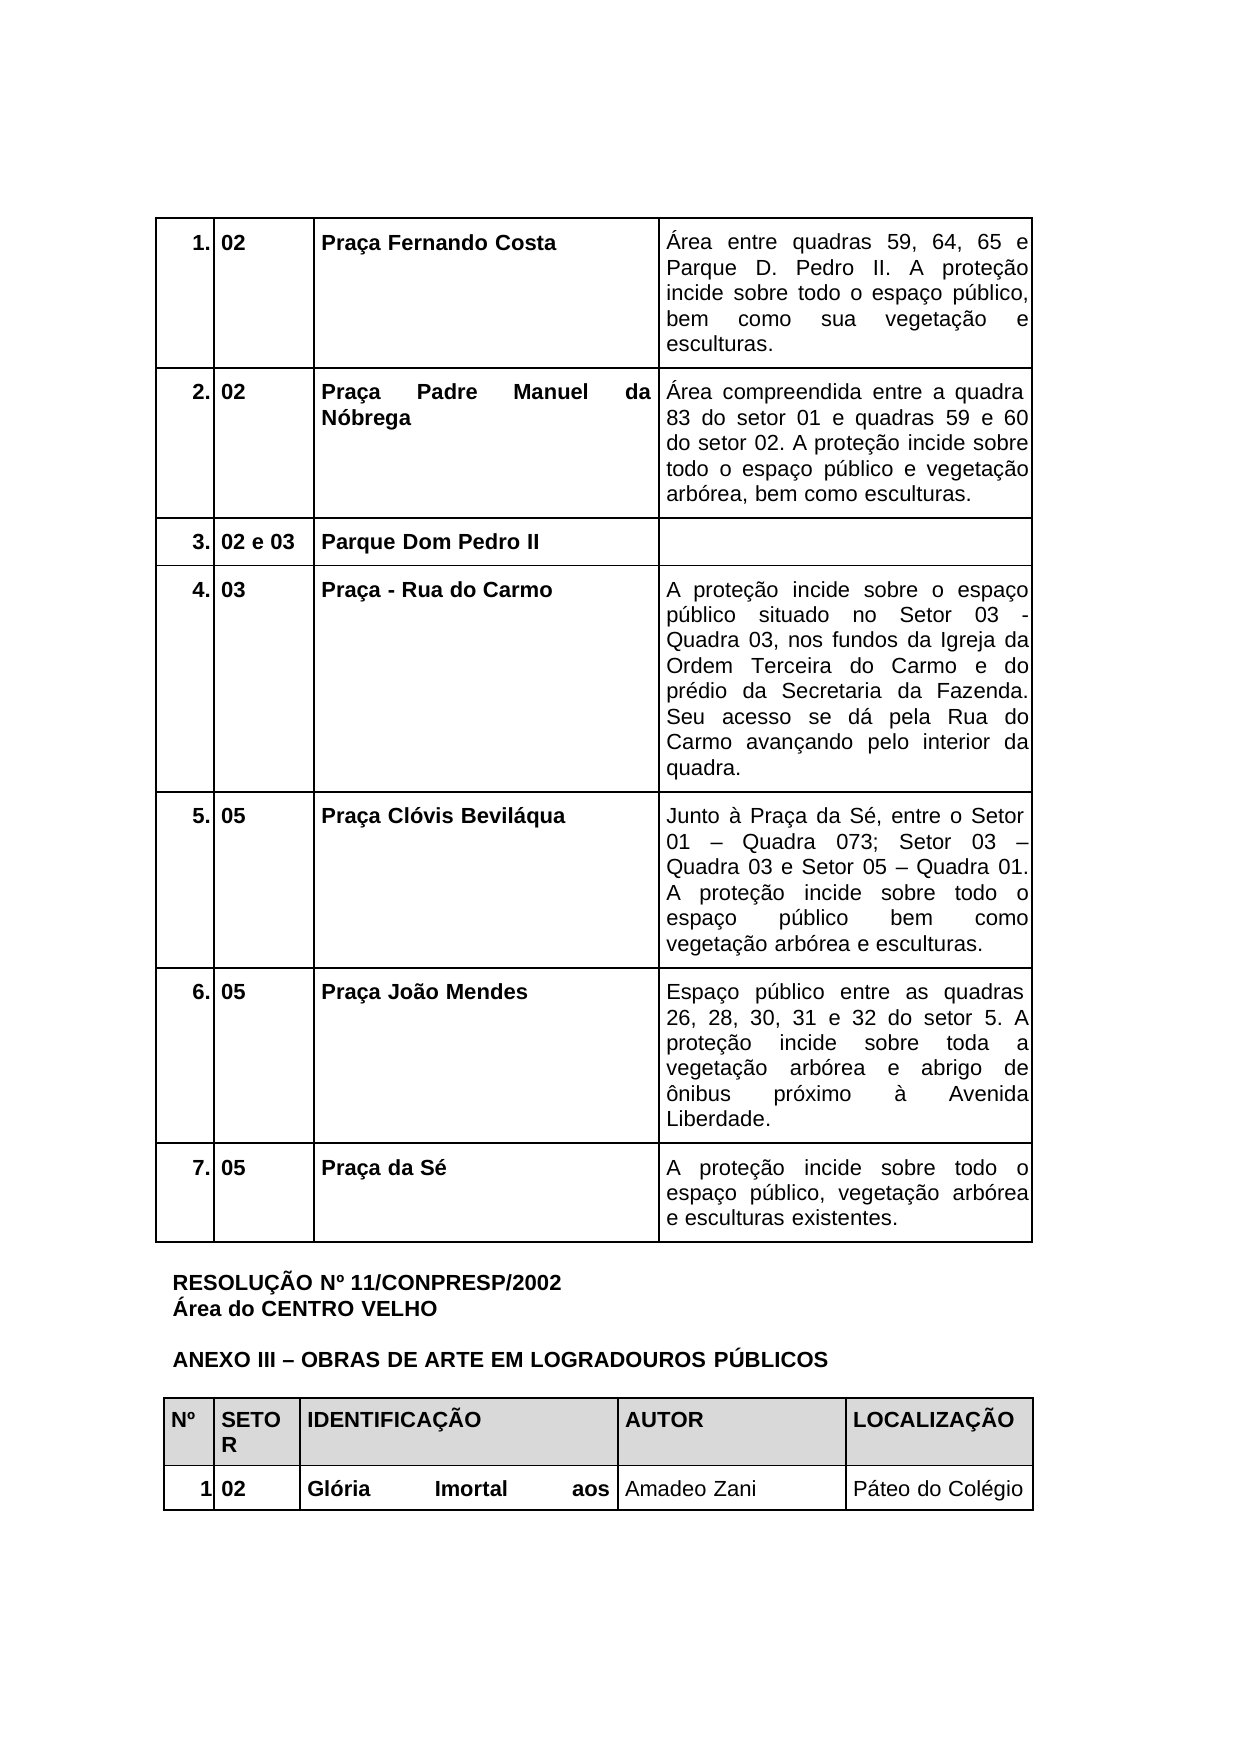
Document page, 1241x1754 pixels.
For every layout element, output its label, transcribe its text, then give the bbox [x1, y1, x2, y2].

table_cell Glória Imortal aos [301, 1466, 617, 1509]
table_cell Páteo do Colégio [847, 1466, 1032, 1509]
table_cell 02 e 03 [215, 519, 313, 564]
table_header Área entre quadras 59, 64, 65 e Parque D. Pedro II. A proteção incide sobre todo o espaço público, bem como sua vegetação e esculturas. [660, 219, 1031, 367]
table_cell [660, 519, 1031, 564]
table_header SETO R [215, 1399, 299, 1465]
table_cell A proteção incide sobre todo o espaço público, vegetação arbórea e esculturas existentes. [660, 1144, 1031, 1241]
table_cell 02 [215, 1466, 299, 1509]
table_cell 4. [157, 566, 213, 791]
table_header IDENTIFICAÇÃO [301, 1399, 617, 1465]
table_cell 6. [157, 969, 213, 1142]
table_header Praça Fernando Costa [315, 219, 658, 367]
table_cell Espaço público entre as quadras 26, 28, 30, 31 e 32 do setor 5. A proteção incide sobre toda a vegetação arbórea e abrigo de ônibus próximo à Avenida Liberdade. [660, 969, 1031, 1142]
table_cell 2. [157, 369, 213, 517]
table_cell Área compreendida entre a quadra 83 do setor 01 e quadras 59 e 60 do setor 02. A proteção incide sobre todo o espaço público e vegetação arbórea, bem como esculturas. [660, 369, 1031, 517]
table_cell 1 [165, 1466, 213, 1509]
table_cell Amadeo Zani [619, 1466, 845, 1509]
table_cell 05 [215, 793, 313, 967]
table_cell 03 [215, 566, 313, 791]
table_cell 5. [157, 793, 213, 967]
table_cell Praça Clóvis Beviláqua [315, 793, 658, 967]
table_cell Parque Dom Pedro II [315, 519, 658, 564]
table_cell Praça da Sé [315, 1144, 658, 1241]
text ANEXO III – OBRAS DE ARTE EM LOGRADOUROS PÚBLICOS [172, 1347, 1065, 1372]
table_cell 7. [157, 1144, 213, 1241]
table_cell Praça Padre Manuel da Nóbrega [315, 369, 658, 517]
table_header AUTOR [619, 1399, 845, 1465]
table_header LOCALIZAÇÃO [847, 1399, 1032, 1465]
table_cell A proteção incide sobre o espaço público situado no Setor 03 - Quadra 03, nos fundos da Igreja da Ordem Terceira do Carmo e do prédio da Secretaria da Fazenda. Seu acesso se dá pela Rua do Carmo avançando pelo interior da quadra. [660, 566, 1031, 791]
table_cell Praça João Mendes [315, 969, 658, 1142]
text RESOLUÇÃO Nº 11/CONPRESP/2002 [172, 1270, 1065, 1295]
table_cell 3. [157, 519, 213, 564]
table_header 1. [157, 219, 213, 367]
table_cell Praça - Rua do Carmo [315, 566, 658, 791]
table_header Nº [165, 1399, 213, 1465]
table_cell 05 [215, 1144, 313, 1241]
table_cell 05 [215, 969, 313, 1142]
table_cell 02 [215, 369, 313, 517]
text Área do CENTRO VELHO [172, 1296, 1065, 1321]
table_cell Junto à Praça da Sé, entre o Setor 01 – Quadra 073; Setor 03 – Quadra 03 e Setor 05 – Quadra 01. A proteção incide sobre todo o espaço público bem como vegetação arbórea e esculturas. [660, 793, 1031, 967]
table_header 02 [215, 219, 313, 367]
